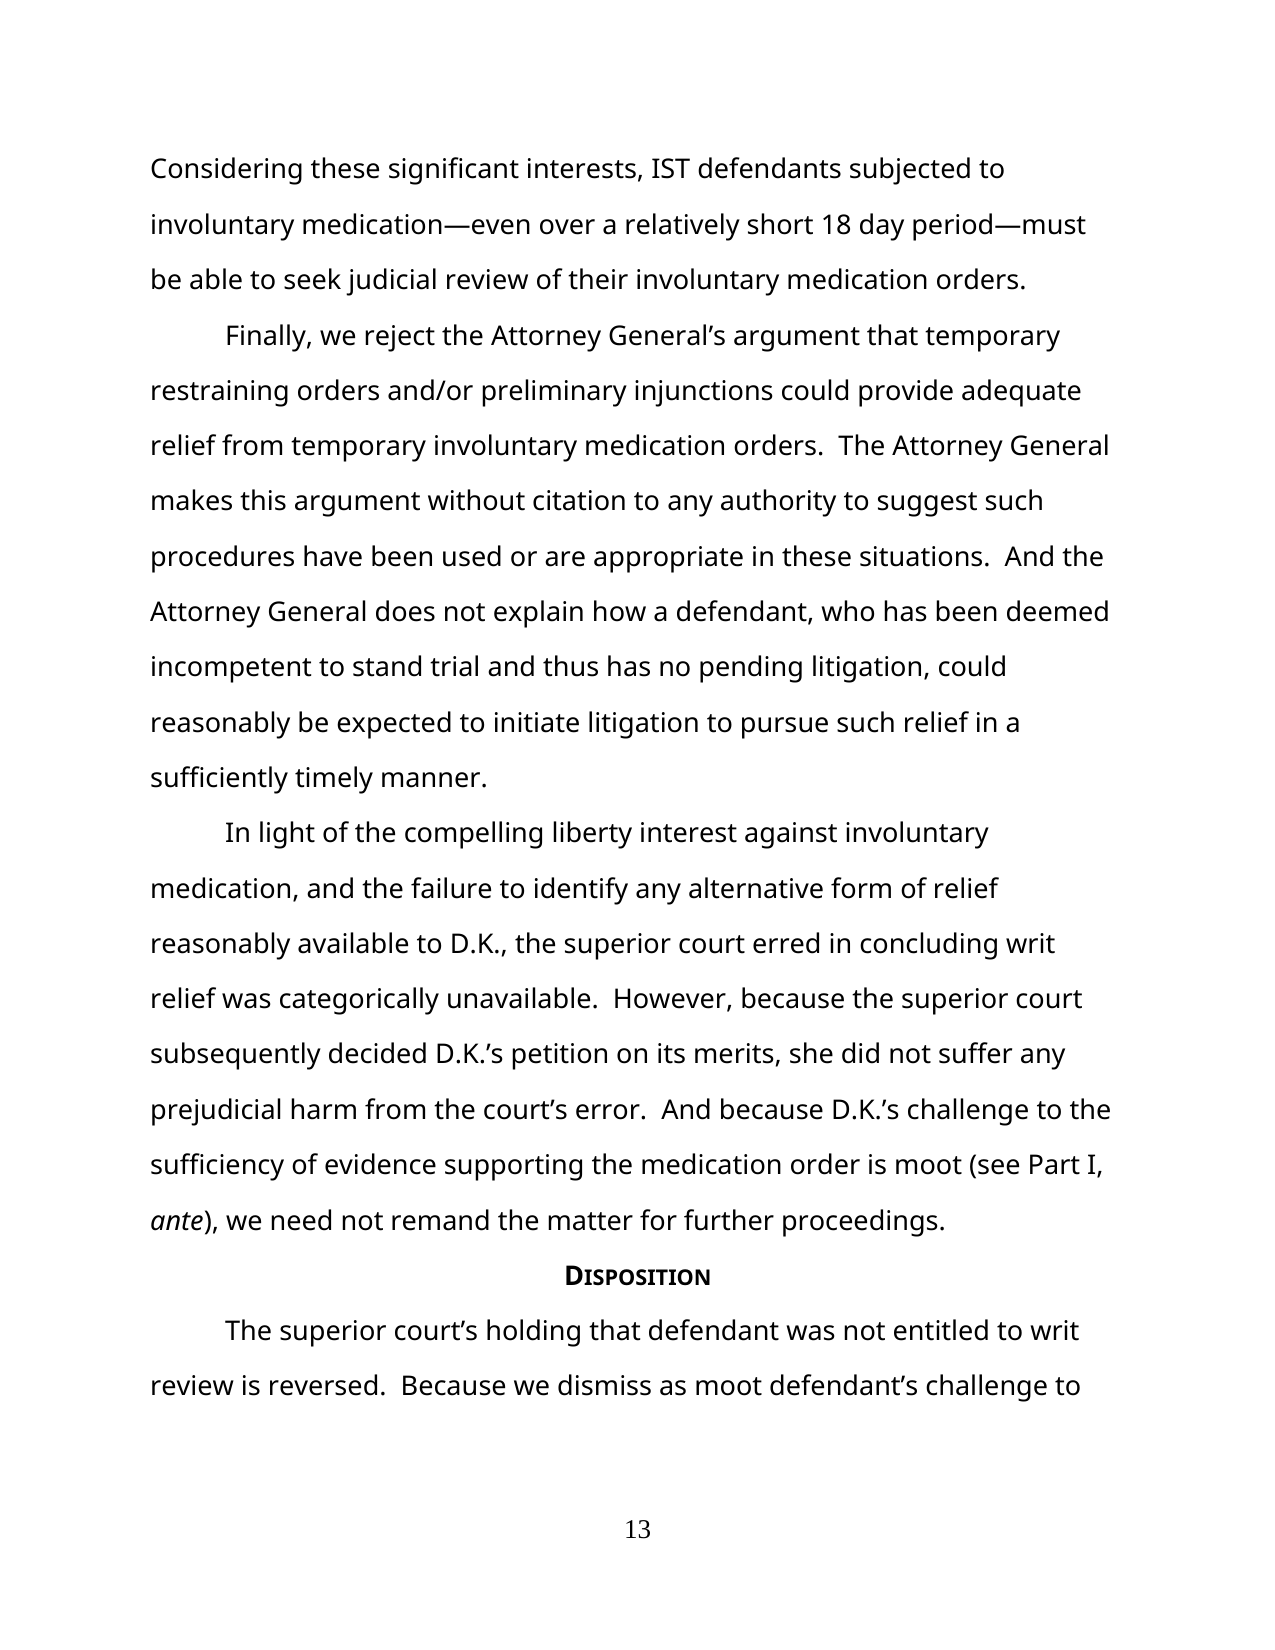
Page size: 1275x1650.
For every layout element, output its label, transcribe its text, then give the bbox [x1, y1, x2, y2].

text In light of the compelling liberty interest against involuntary medication, and the failure to identify any alternative form of relief reasonably available to D.K., the superior court erred in concluding writ relief was categorically unavailable. However, because the superior court subsequently decided D.K.’s petition on its merits, she did not suffer any prejudicial harm from the court’s error. And because D.K.’s challenge to the sufficiency of evidence supporting the medication order is moot (see Part I, ante), we need not remand the matter for further proceedings. [150, 814, 1125, 1238]
text Disposition [150, 1256, 1125, 1293]
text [150, 150, 1125, 297]
text Finally, we reject the Attorney General’s argument that temporary restraining orders and/or preliminary injunctions could provide adequate relief from temporary involuntary medication orders. The Attorney General makes this argument without citation to any authority to suggest such procedures have been used or are appropriate in these situations. And the Attorney General does not explain how a defendant, who has been deemed incompetent to stand trial and thus has no pending litigation, could reasonably be expected to initiate litigation to pursue such relief in a sufficiently timely manner. [150, 316, 1125, 795]
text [150, 1312, 1125, 1404]
